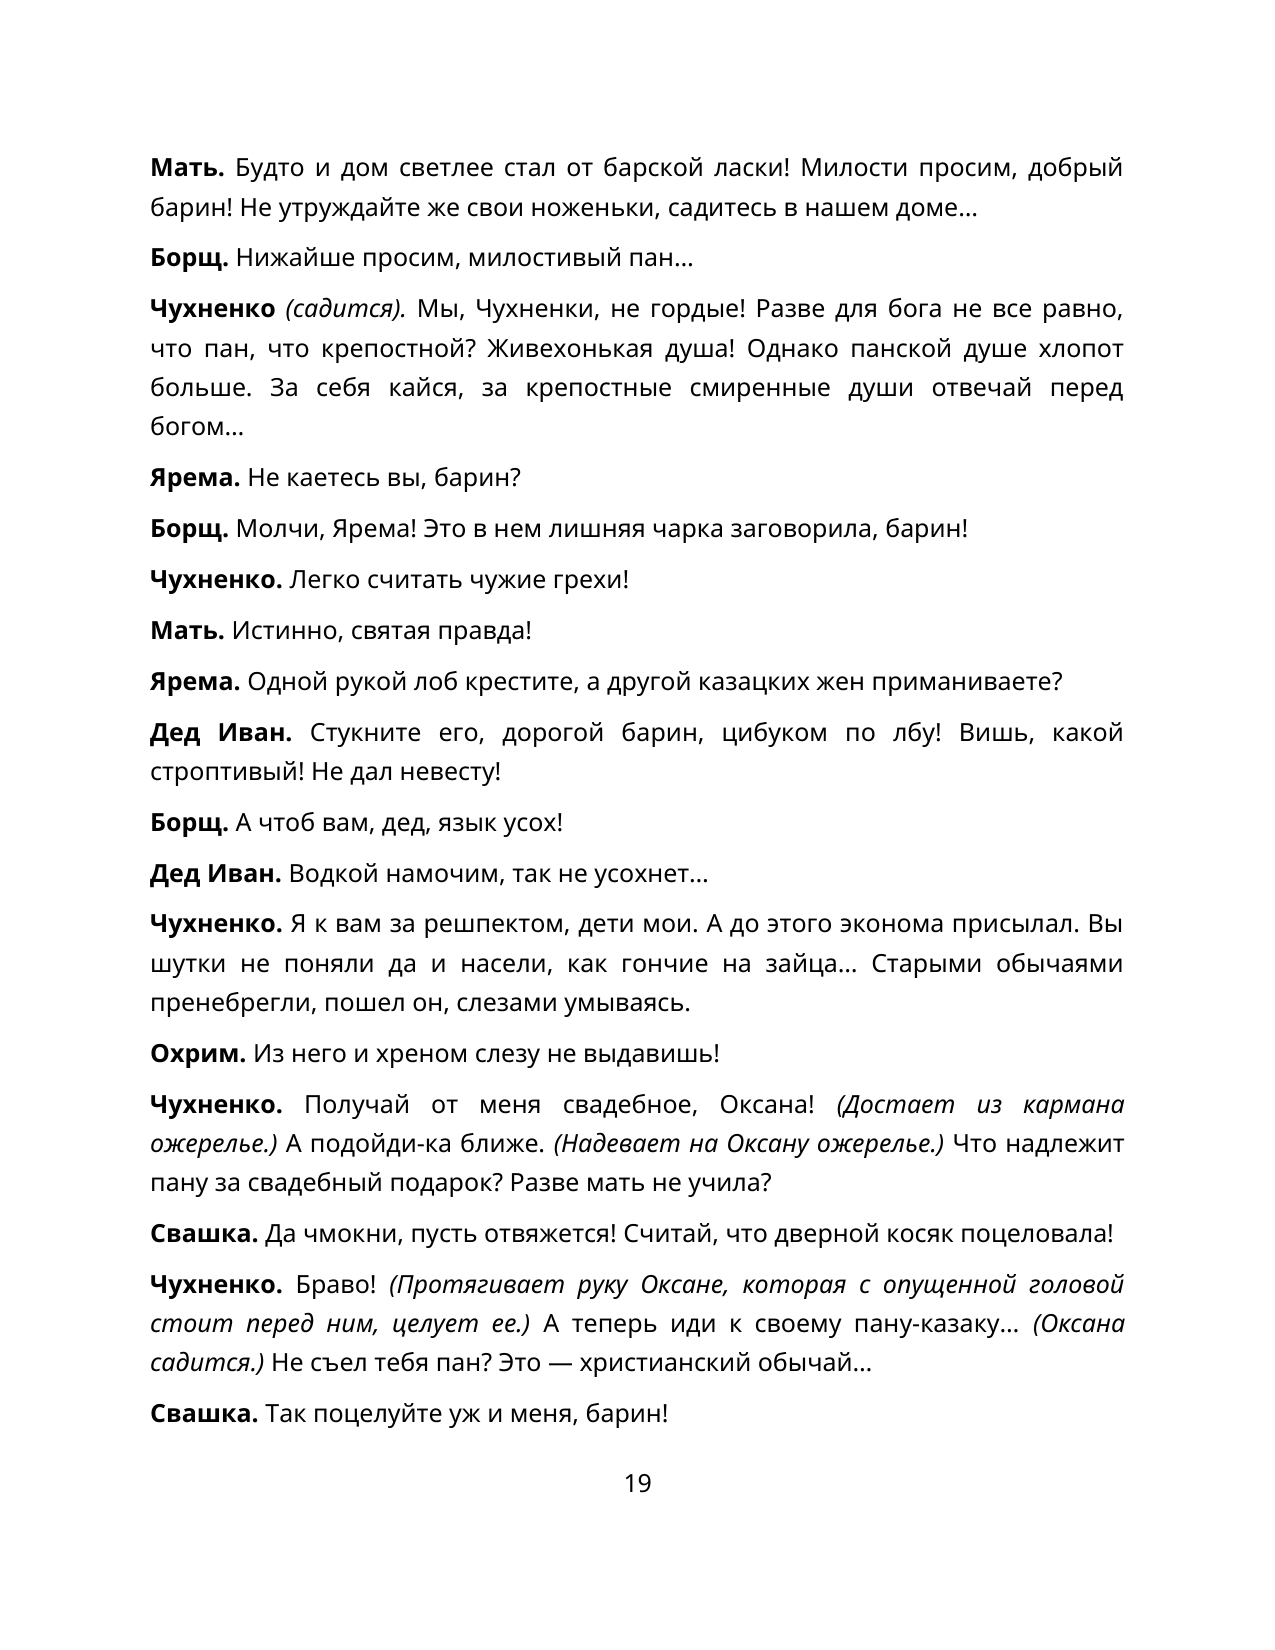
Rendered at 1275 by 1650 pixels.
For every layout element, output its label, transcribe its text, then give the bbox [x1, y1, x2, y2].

text Мать. Истинно, святая правда! [150, 612, 1125, 646]
text Чухненко. Браво! (Протягивает руку Оксане, которая с опущенной головой стоит перед ним, целует ее.) А теперь иди к своему пану-казаку… (Оксана садится.) Не съел тебя пан? Это — христианский обычай… [150, 1267, 1125, 1379]
text Борщ. Нижайше просим, милостивый пан… [150, 240, 1125, 274]
text Чухненко. Получай от меня свадебное, Оксана! (Достает из кармана ожерелье.) А подойди-ка ближе. (Надевает на Оксану ожерелье.) Что надлежит пану за свадебный подарок? Разве мать не учила? [150, 1086, 1125, 1199]
text Борщ. Молчи, Ярема! Это в нем лишняя чарка заговорила, барин! [150, 510, 1125, 544]
text Ярема. Одной рукой лоб крестите, а другой казацких жен приманиваете? [150, 663, 1125, 697]
text Свашка. Так поцелуйте уж и меня, барин! [150, 1396, 1125, 1430]
text Мать. Будто и дом светлее стал от барской ласки! Милости просим, добрый барин! Не утруждайте же свои ноженьки, садитесь в нашем доме… [150, 150, 1125, 223]
text Чухненко. Я к вам за решпектом, дети мои. А до этого эконома присылал. Вы шутки не поняли да и насели, как гончие на зайца… Старыми обычаями пренебрегли, пошел он, слезами умываясь. [150, 906, 1125, 1018]
text Ярема. Не каетесь вы, барин? [150, 459, 1125, 493]
text Борщ. А чтоб вам, дед, язык усох! [150, 804, 1125, 838]
text Дед Иван. Водкой намочим, так не усохнет… [150, 855, 1125, 889]
text Чухненко (садится). Мы, Чухненки, не гордые! Разве для бога не все равно, что пан, что крепостной? Живехонькая душа! Однако панской душе хлопот больше. За себя кайся, за крепостные смиренные души отвечай перед богом… [150, 291, 1125, 443]
text Свашка. Да чмокни, пусть отвяжется! Считай, что дверной косяк поцеловала! [150, 1216, 1125, 1250]
text Охрим. Из него и хреном слезу не выдавишь! [150, 1035, 1125, 1069]
text Дед Иван. Стукните его, дорогой барин, цибуком по лбу! Вишь, какой строптивый! Не дал невесту! [150, 714, 1125, 787]
text Чухненко. Легко считать чужие грехи! [150, 561, 1125, 595]
